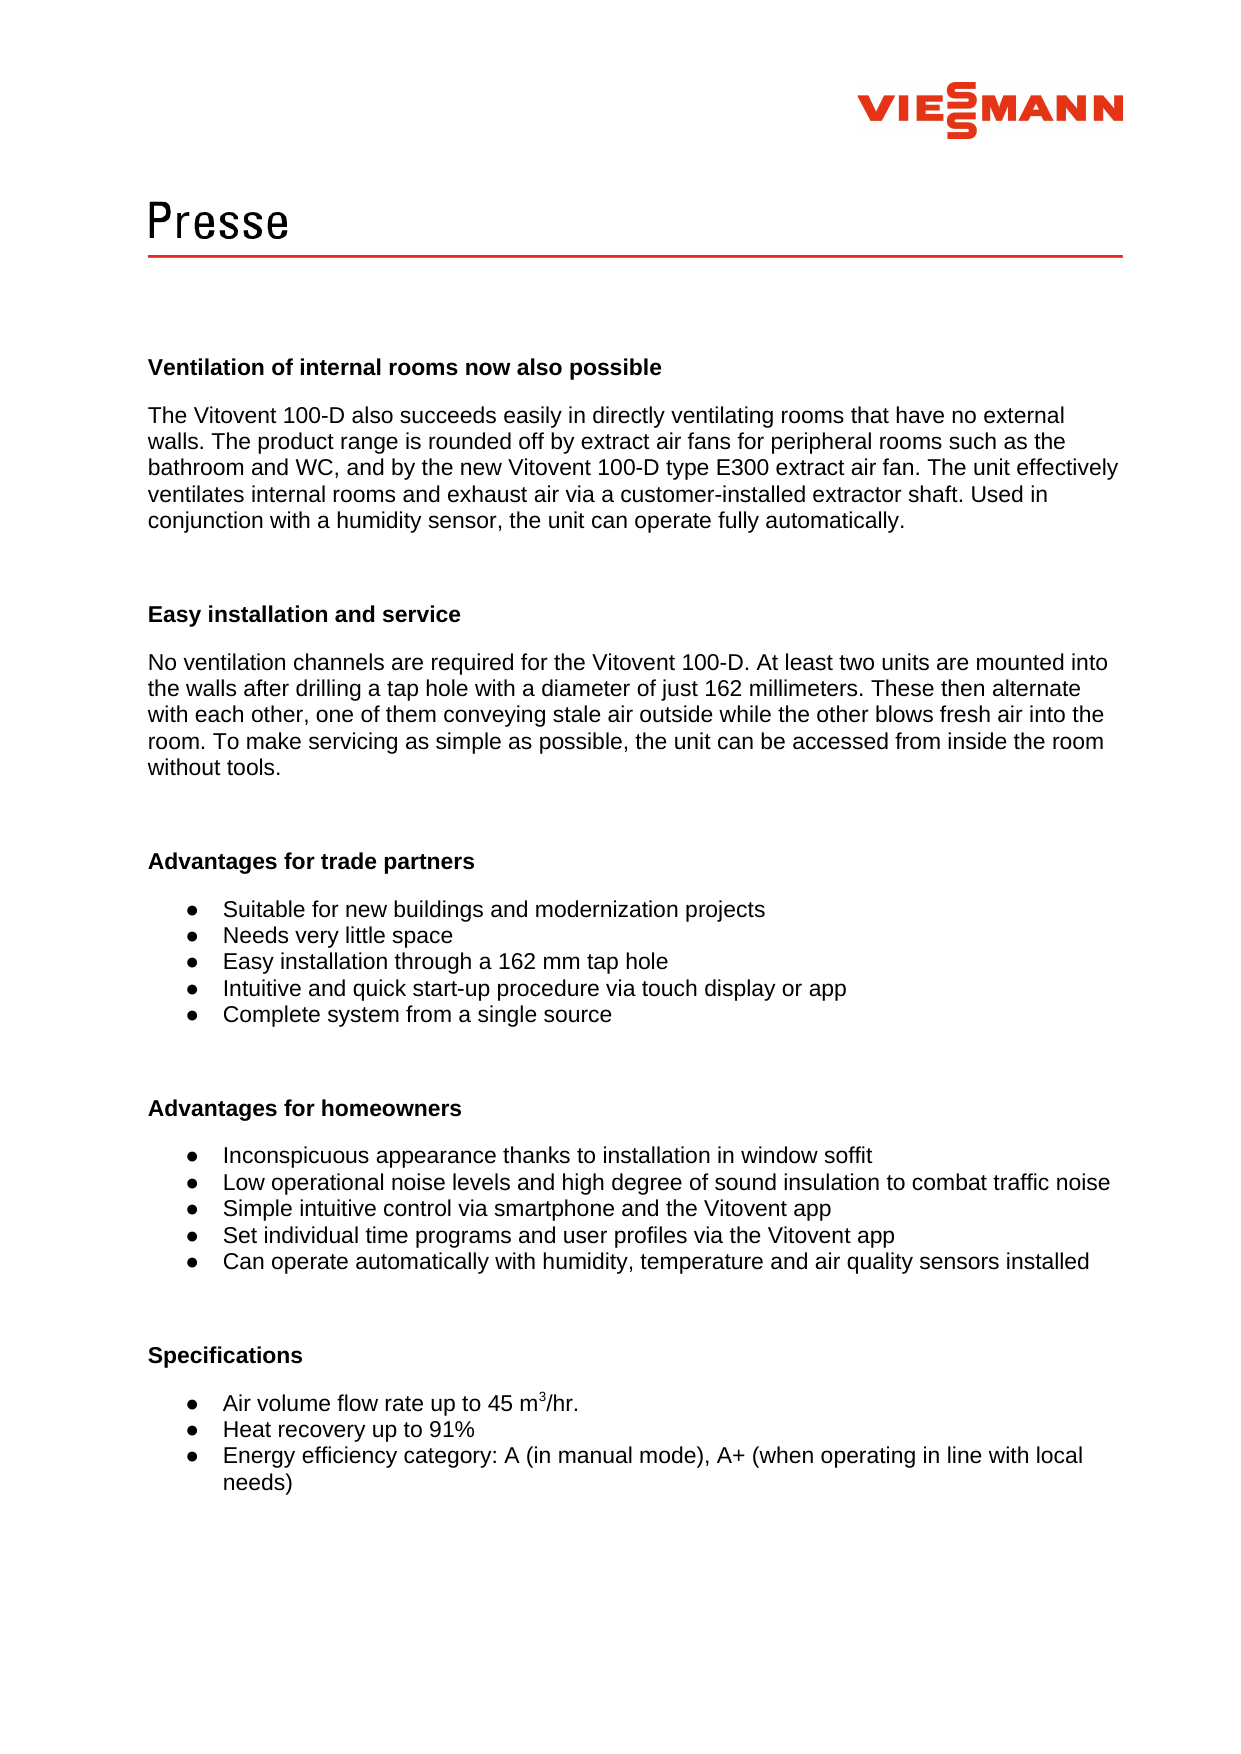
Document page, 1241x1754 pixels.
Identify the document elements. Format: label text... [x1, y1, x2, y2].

list Inconspicuous appearance thanks to installation in window soffit [185, 1142, 1122, 1169]
list Set individual time programs and user profiles via the Vitovent app [185, 1222, 1122, 1248]
picture [143, 194, 290, 251]
text The Vitovent 100-D also succeeds easily in directly ventilating rooms that have no external walls. The product range is rounded off by extract air fans for peripheral rooms such as the bathroom and WC, and by the new Vitovent 100-D type E300 extract air fan. The unit effectively ventilates internal rooms and exhaust air via a customer-installed extractor shaft. Used in conjunction with a humidity sensor, the unit can operate fully automatically. [148, 402, 1122, 533]
list Suitable for new buildings and modernization projects [185, 896, 1122, 922]
list Energy efficiency category: A (in manual mode), A+ (when operating in line with local needs) [185, 1442, 1122, 1495]
list Easy installation through a 162 mm tap hole [185, 948, 1122, 974]
text Specifications [148, 1342, 1122, 1369]
text No ventilation channels are required for the Vitovent 100-D. At least two units are mounted into the walls after drilling a tap hole with a diameter of just 162 millimeters. These then alternate with each other, one of them conveying stale air outside while the other blows fresh air into the room. To make servicing as simple as possible, the unit can be accessed from inside the room without tools. [148, 648, 1122, 780]
list Low operational noise levels and high degree of sound insulation to combat traffic noise [185, 1169, 1122, 1195]
list Can operate automatically with humidity, temperature and air quality sensors installed [185, 1248, 1122, 1274]
list Complete system from a single source [185, 1001, 1122, 1027]
text Easy installation and service [148, 601, 1122, 628]
text Advantages for trade partners [148, 848, 1122, 875]
list Needs very little space [185, 922, 1122, 948]
list Heat recovery up to 91% [185, 1416, 1122, 1442]
list Intuitive and quick start-up procedure via touch display or app [185, 974, 1122, 1001]
list Simple intuitive control via smartphone and the Vitovent app [185, 1195, 1122, 1222]
picture [857, 82, 1123, 139]
list Air volume flow rate up to 45 m3/hr. [185, 1389, 1122, 1416]
text Ventilation of internal rooms now also possible [148, 354, 1122, 381]
text Advantages for homeowners [148, 1095, 1122, 1122]
